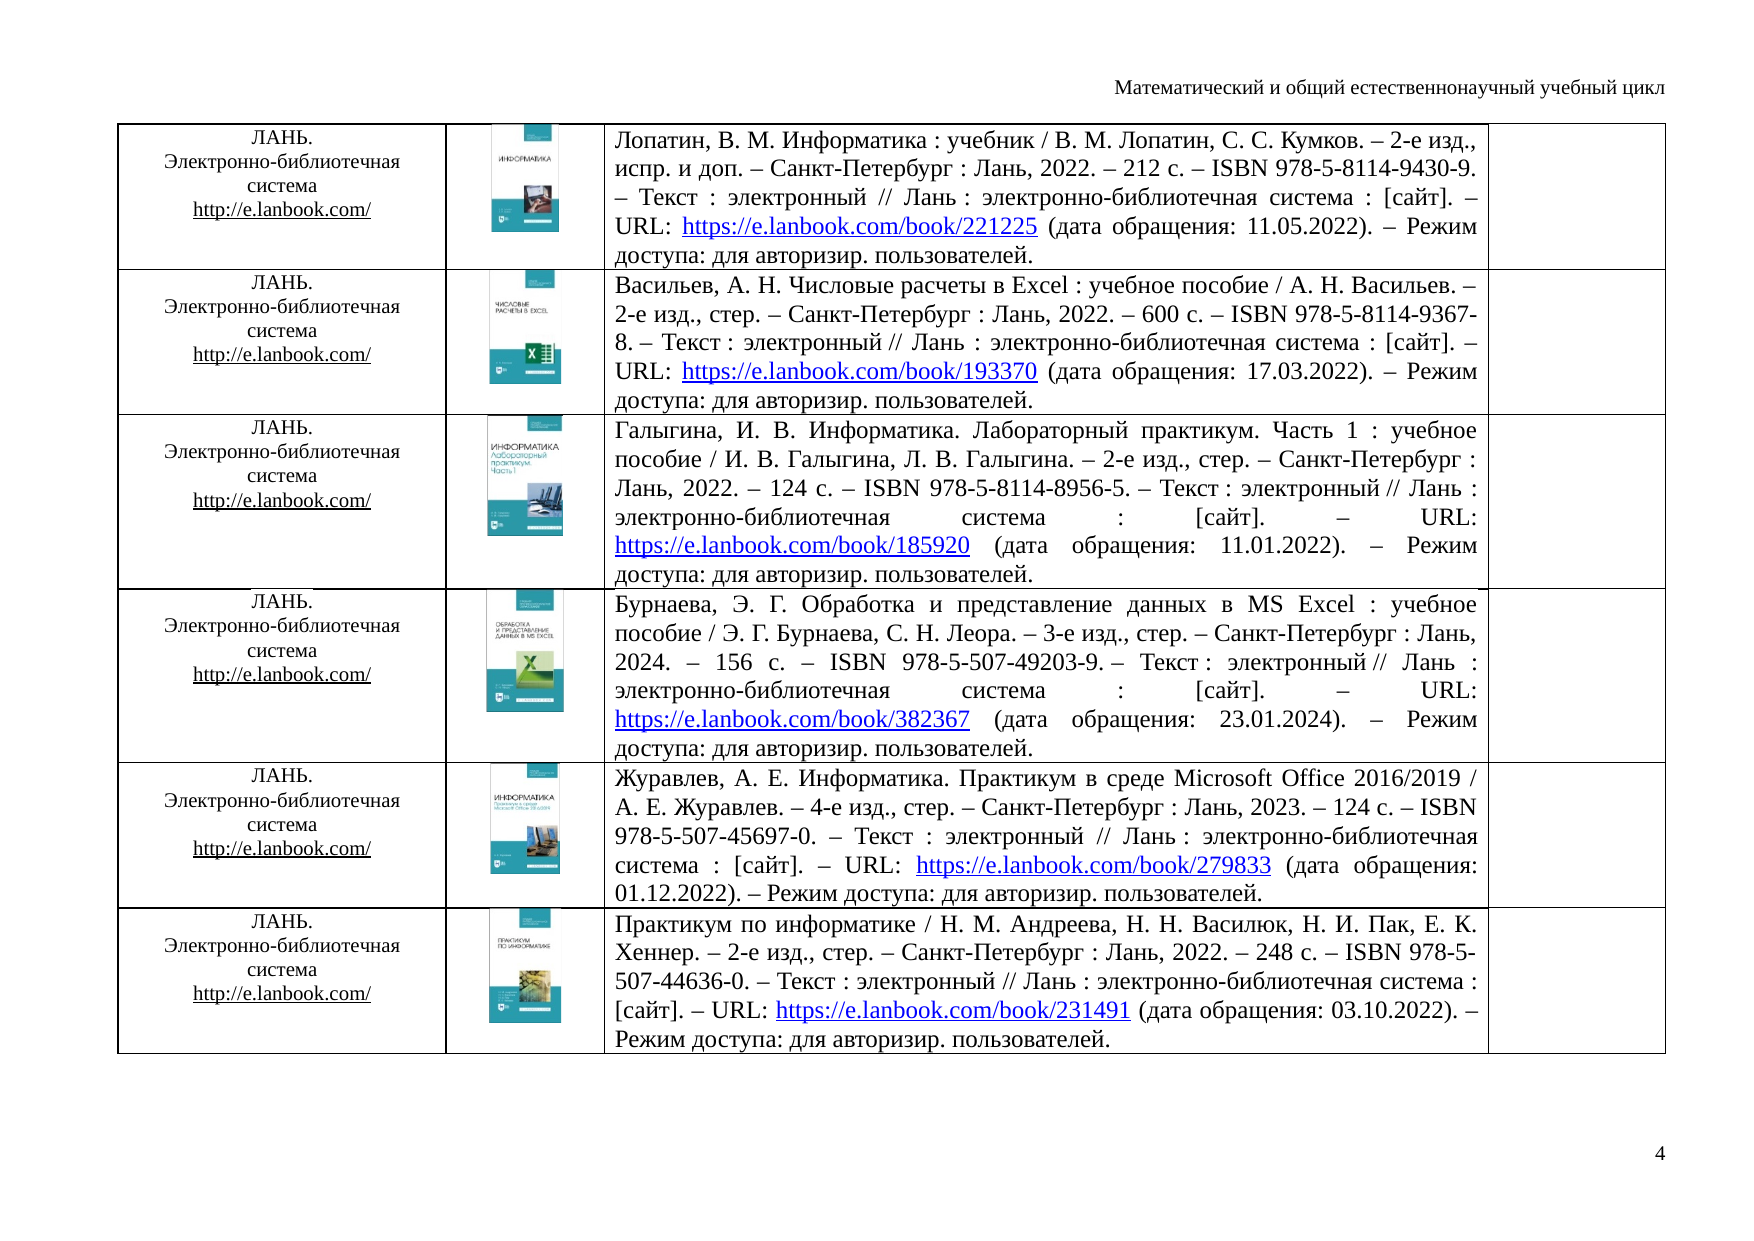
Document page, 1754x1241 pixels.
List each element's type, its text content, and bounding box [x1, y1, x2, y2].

table_cell [447, 590, 604, 762]
picture [490, 763, 560, 874]
picture [489, 270, 562, 384]
picture [491, 124, 559, 232]
table_cell [1489, 124, 1665, 268]
table_cell Журавлев, А. Е. Информатика. Практикум в среде Microsoft Office 2016/2019 / А. Е. Журавлев. – 4-е изд., стер. – Санкт-Петербург : Лань, 2023. – 124 с. – ISBN 978-5-507-45697-0. – Текст : электронный // Лань : электронно-библиотечная система : [сайт]. – URL: https://e.lanbook.com/book/279833 (дата обращения: 01.12.2022). – Режим доступа: для авторизир. пользователей. [605, 763, 1488, 907]
table_cell Практикум по информатике / Н. М. Андреева, Н. Н. Василюк, Н. И. Пак, Е. К. Хеннер. – 2-е изд., стер. – Санкт-Петербург : Лань, 2022. – 248 с. – ISBN 978-5-507-44636-0. – Текст : электронный // Лань : электронно-библиотечная система : [сайт]. – URL: https://e.lanbook.com/book/231491 (дата обращения: 03.10.2022). – Режим доступа: для авторизир. пользователей. [605, 909, 1488, 1052]
table_cell Васильев, А. Н. Числовые расчеты в Excel : учебное пособие / А. Н. Васильев. – 2-е изд., стер. – Санкт-Петербург : Лань, 2022. – 600 с. – ISBN 978-5-8114-9367-8. – Текст : электронный // Лань : электронно-библиотечная система : [сайт]. – URL: https://e.lanbook.com/book/193370 (дата обращения: 17.03.2022). – Режим доступа: для авторизир. пользователей. [605, 270, 1488, 414]
table_cell Галыгина, И. В. Информатика. Лабораторный практикум. Часть 1 : учебное пособие / И. В. Галыгина, Л. В. Галыгина. – 2-е изд., стер. – Санкт-Петербург : Лань, 2022. – 124 с. – ISBN 978-5-8114-8956-5. – Текст : электронный // Лань : электронно-библиотечная система : [сайт]. – URL: https://e.lanbook.com/book/185920 (дата обращения: 11.01.2022). – Режим доступа: для авторизир. пользователей. [1033, 415, 1488, 588]
table_cell ЛАНЬ. Электронно-библиотечная система http://e.lanbook.com/ [119, 763, 445, 907]
table_cell ЛАНЬ. Электронно-библиотечная система http://e.lanbook.com/ [119, 590, 445, 762]
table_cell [119, 909, 445, 1052]
table_cell [447, 909, 604, 1052]
table_cell ЛАНЬ. Электронно-библиотечная система http://e.lanbook.com/ [119, 415, 445, 588]
table_cell [1489, 589, 1665, 762]
picture [486, 589, 564, 712]
picture [489, 908, 562, 1023]
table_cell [119, 125, 445, 268]
table_cell [1489, 763, 1665, 907]
picture [487, 415, 563, 536]
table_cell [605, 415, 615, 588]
table_cell [447, 763, 604, 907]
table_cell [1489, 415, 1665, 588]
table_cell ЛАНЬ. Электронно-библиотечная система http://e.lanbook.com/ [119, 270, 445, 414]
table_cell [447, 415, 604, 588]
table_cell [1489, 908, 1665, 1052]
table_cell Лопатин, В. М. Информатика : учебник / В. М. Лопатин, С. С. Кумков. – 2-е изд., испр. и доп. – Санкт-Петербург : Лань, 2022. – 212 с. – ISBN 978-5-8114-9430-9. – Текст : электронный // Лань : электронно-библиотечная система : [сайт]. – URL: https://e.lanbook.com/book/221225 (дата обращения: 11.05.2022). – Режим доступа: для авторизир. пользователей. [605, 125, 1488, 268]
table_cell [447, 270, 604, 414]
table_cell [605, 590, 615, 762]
table_cell [1489, 270, 1665, 414]
table_cell [447, 125, 604, 268]
table_cell Бурнаева, Э. Г. Обработка и представление данных в MS Excel : учебное пособие / Э. Г. Бурнаева, С. Н. Леора. – 3-е изд., стер. – Санкт-Петербург : Лань, 2024. – 156 с. – ISBN 978-5-507-49203-9. – Текст : электронный // Лань : электронно-библиотечная система : [сайт]. – URL: https://e.lanbook.com/book/382367 (дата обращения: 23.01.2024). – Режим доступа: для авторизир. пользователей. [1033, 590, 1488, 762]
